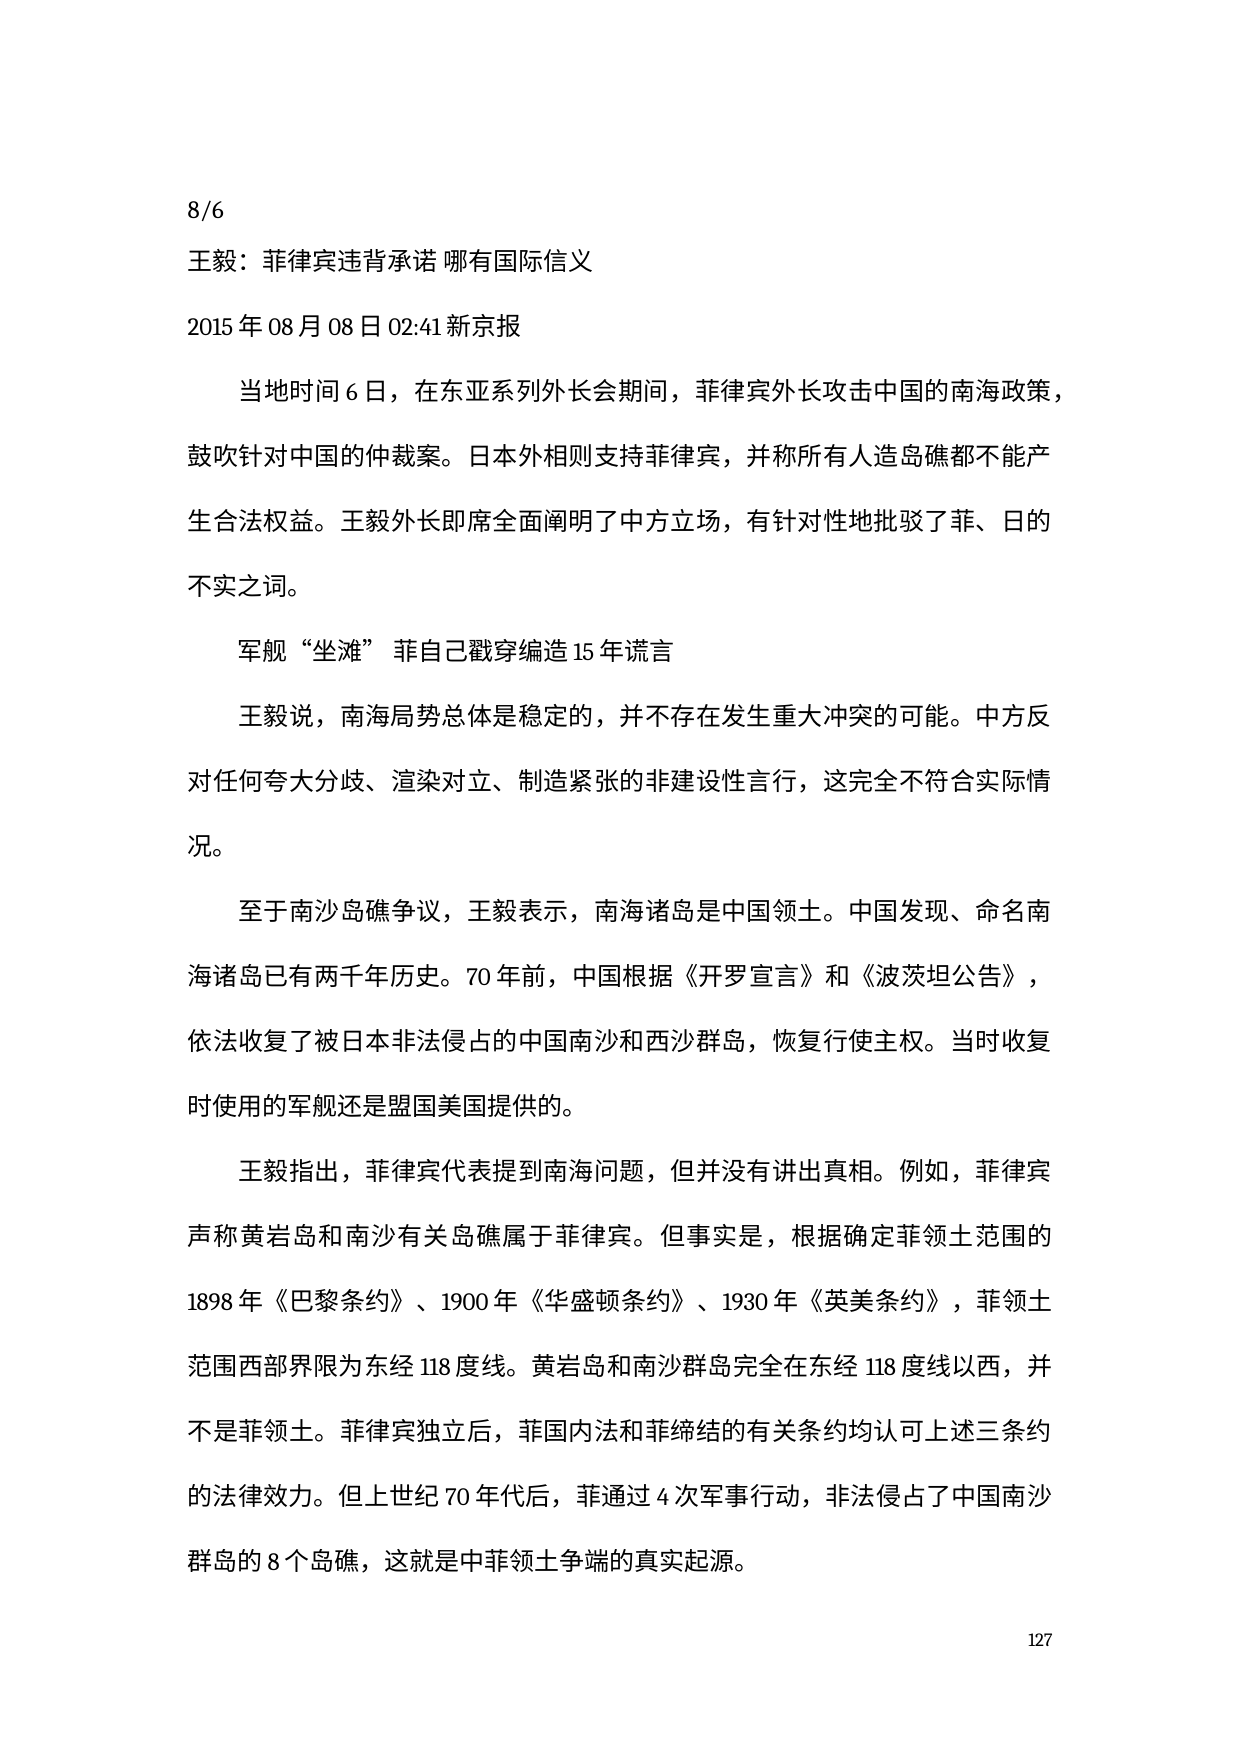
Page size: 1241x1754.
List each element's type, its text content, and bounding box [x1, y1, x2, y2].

text 军舰“坐滩” 菲自己戳穿编造15年谎言 [187, 617, 1053, 682]
text 王毅指出，菲律宾代表提到南海问题，但并没有讲出真相。例如，菲律宾声称黄岩岛和南沙有关岛礁属于菲律宾。但事实是，根据确定菲领土范围的1898年《巴黎条约》、1900年《华盛顿条约》、1930年《英美条约》，菲领土范围西部界限为东经118度线。黄岩岛和南沙群岛完全在东经118度线以西，并不是菲领土。菲律宾独立后，菲国内法和菲缔结的有关条约均认可上述三条约的法律效力。但上世纪70年代后，菲通过4次军事行动，非法侵占了中国南沙群岛的8个岛礁，这就是中菲领土争端的真实起源。 [187, 1137, 1053, 1592]
text 2015年08月08日02:41 新京报 [187, 292, 1053, 357]
text 王毅：菲律宾违背承诺 哪有国际信义 [187, 227, 1053, 292]
text 至于南沙岛礁争议，王毅表示，南海诸岛是中国领土。中国发现、命名南海诸岛已有两千年历史。70年前，中国根据《开罗宣言》和《波茨坦公告》，依法收复了被日本非法侵占的中国南沙和西沙群岛，恢复行使主权。当时收复时使用的军舰还是盟国美国提供的。 [187, 877, 1053, 1137]
text 8/6 [187, 194, 1053, 227]
text 王毅说，南海局势总体是稳定的，并不存在发生重大冲突的可能。中方反对任何夸大分歧、渲染对立、制造紧张的非建设性言行，这完全不符合实际情况。 [187, 682, 1053, 877]
text 当地时间6日，在东亚系列外长会期间，菲律宾外长攻击中国的南海政策，鼓吹针对中国的仲裁案。日本外相则支持菲律宾，并称所有人造岛礁都不能产生合法权益。王毅外长即席全面阐明了中方立场，有针对性地批驳了菲、日的不实之词。 [187, 357, 1053, 617]
